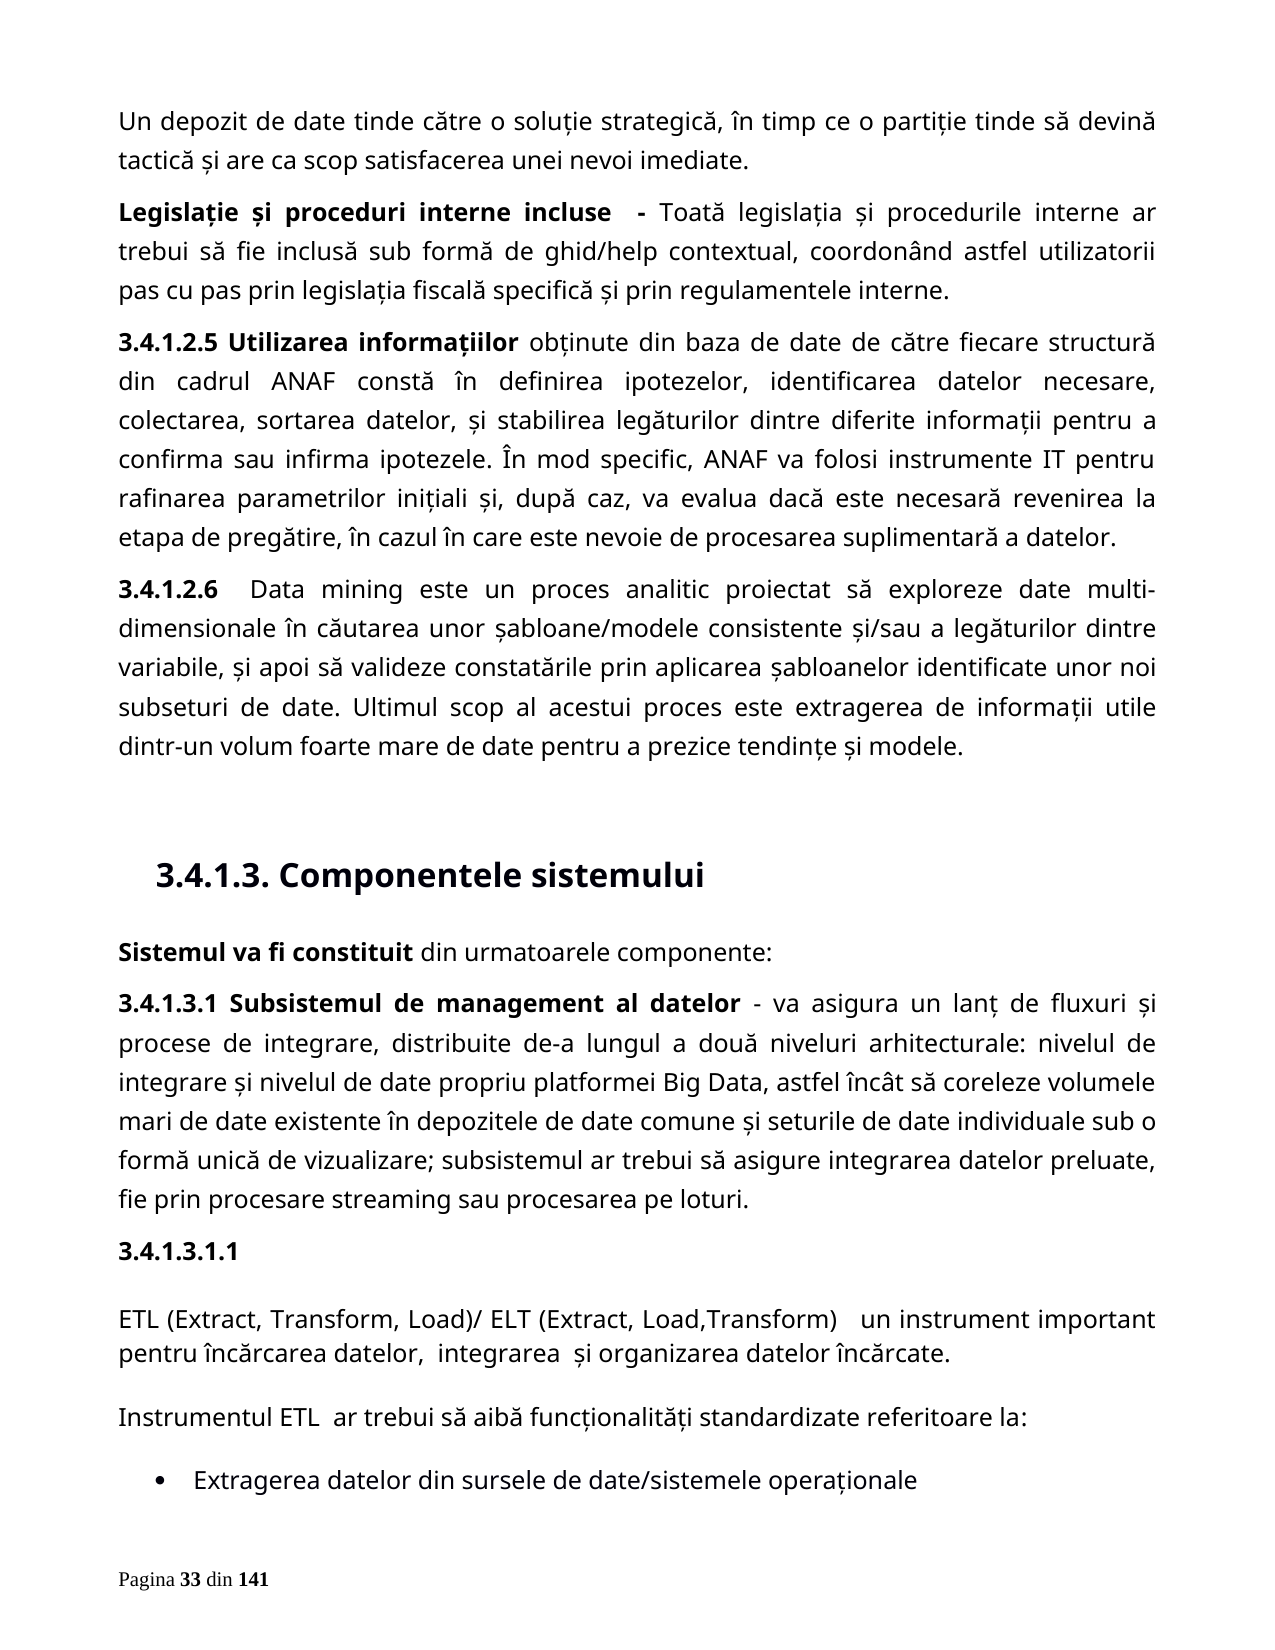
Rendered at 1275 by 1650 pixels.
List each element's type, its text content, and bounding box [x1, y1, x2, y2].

subtitle 3.4.1.3. Componentele sistemului [156, 852, 1157, 897]
text 3.4.1.2.5 Utilizarea informațiilor obținute din baza de date de către fiecare structură din cadrul ANAF constă în definirea ipotezelor, identificarea datelor necesare, colectarea, sortarea datelor, şi stabilirea legăturilor dintre diferite informaţii pentru a confirma sau infirma ipotezele. În mod specific, ANAF va folosi instrumente IT pentru rafinarea parametrilor iniţiali şi, după caz, va evalua dacă este necesară revenirea la etapa de pregătire, în cazul în care este nevoie de procesarea suplimentară a datelor. [118, 324, 1157, 554]
list 3.4.1.3.1.1 [118, 1234, 1157, 1268]
text Un depozit de date tinde către o soluţie strategică, în timp ce o partiție tinde să devină tactică şi are ca scop satisfacerea unei nevoi imediate. [118, 103, 1157, 177]
text Instrumentul ETL ar trebui să aibă funcționalități standardizate referitoare la: [118, 1399, 1157, 1433]
text 3.4.1.2.6 Data mining este un proces analitic proiectat să exploreze date multi-dimensionale în căutarea unor şabloane/modele consistente şi/sau a legăturilor dintre variabile, şi apoi să valideze constatările prin aplicarea şabloanelor identificate unor noi subseturi de date. Ultimul scop al acestui proces este extragerea de informaţii utile dintr-un volum foarte mare de date pentru a prezice tendinţe şi modele. [118, 572, 1157, 762]
text Legislație şi proceduri interne incluse - Toată legislaţia şi procedurile interne ar trebui să fie inclusă sub formă de ghid/help contextual, coordonând astfel utilizatorii pas cu pas prin legislaţia fiscală specifică şi prin regulamentele interne. [118, 194, 1157, 307]
list Extragerea datelor din sursele de date/sistemele operaționale [156, 1462, 1157, 1497]
list 3.4.1.3.1 Subsistemul de management al datelor - va asigura un lanţ de fluxuri şi procese de integrare, distribuite de-a lungul a două niveluri arhitecturale: nivelul de integrare şi nivelul de date propriu platformei Big Data, astfel încât să coreleze volumele mari de date existente în depozitele de date comune şi seturile de date individuale sub o formă unică de vizualizare; subsistemul ar trebui să asigure integrarea datelor preluate, fie prin procesare streaming sau procesarea pe loturi. [118, 986, 1157, 1216]
text ETL (Extract, Transform, Load)/ ELT (Extract, Load,Transform) un instrument important pentru încărcarea datelor, integrarea și organizarea datelor încărcate. [118, 1302, 1157, 1370]
text Sistemul va fi constituit din urmatoarele componente: [118, 934, 1157, 968]
